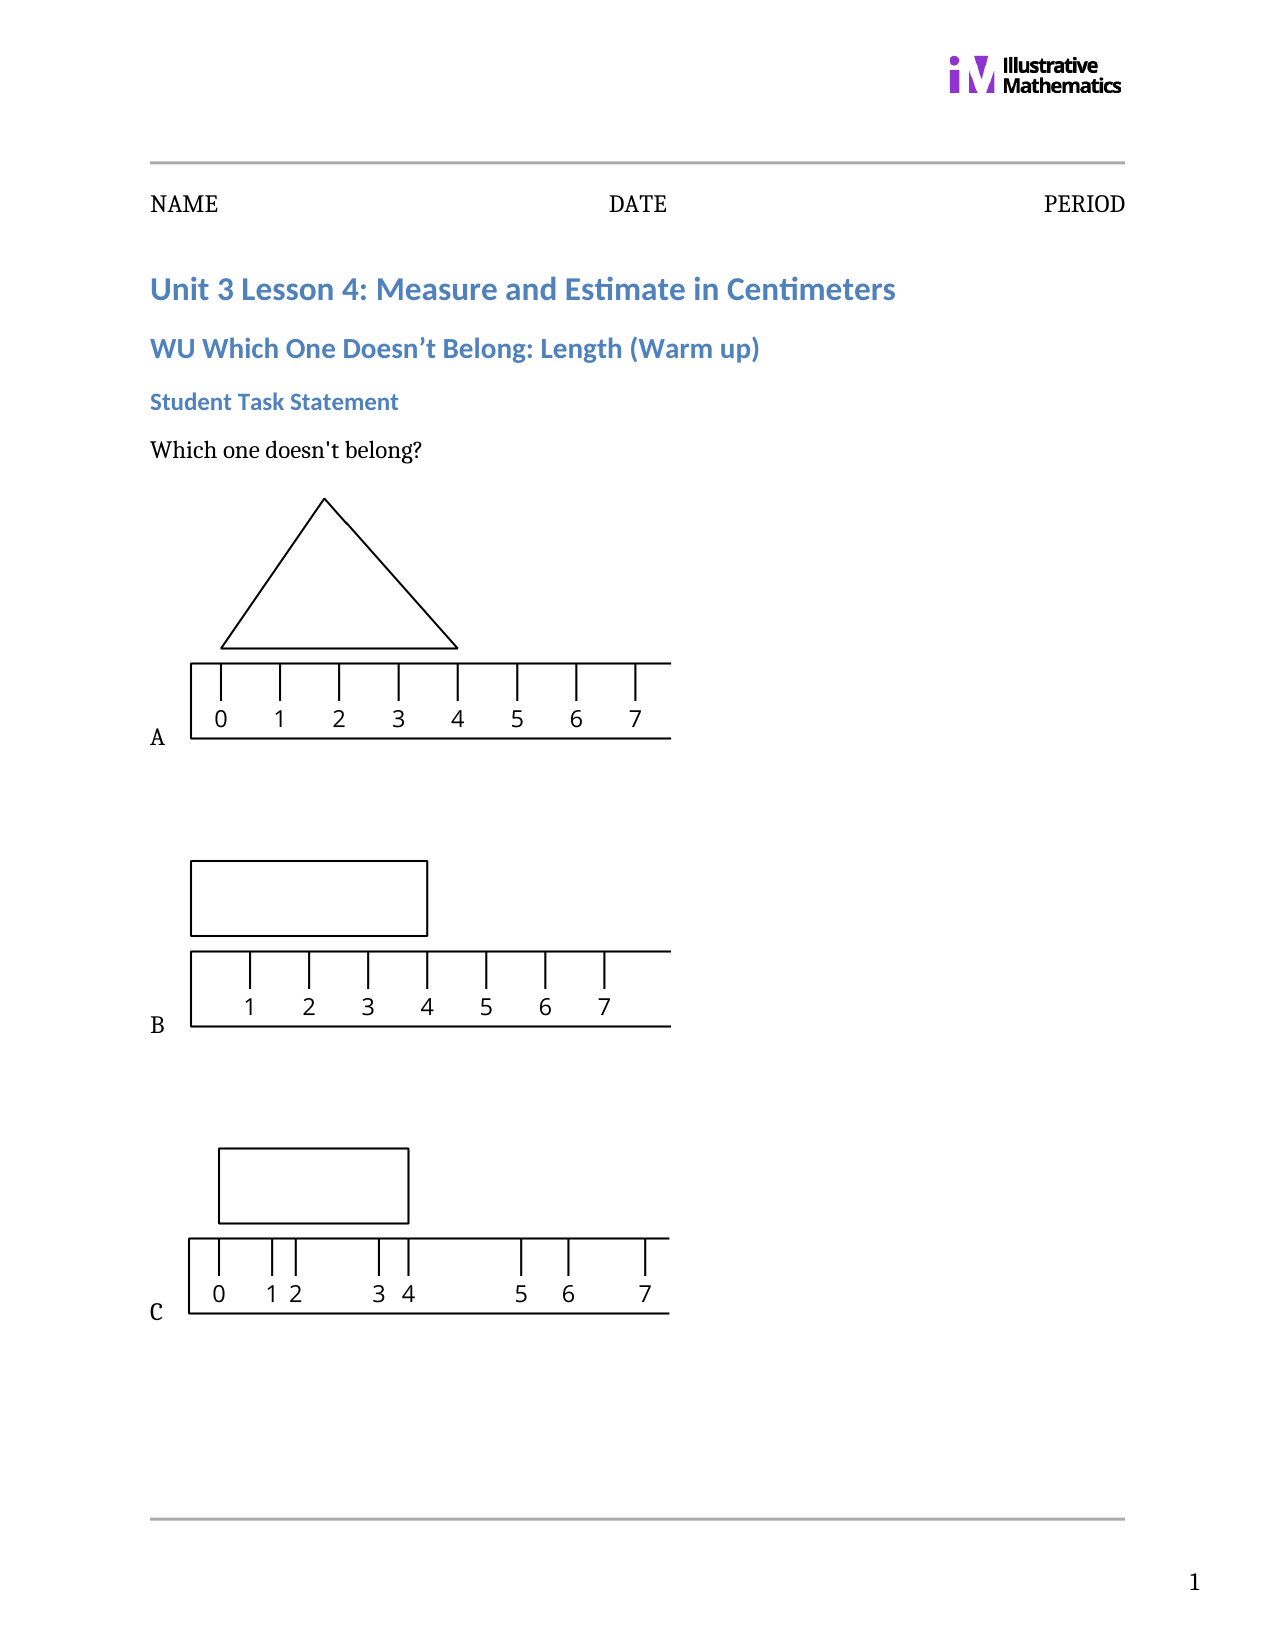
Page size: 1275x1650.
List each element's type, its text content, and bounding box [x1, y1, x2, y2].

picture [181, 1058, 670, 1321]
subtitle WU Which One Doesn’t Belong: Length (Warm up) [150, 330, 1125, 366]
text Which one doesn't belong? [150, 436, 1125, 464]
subtitle Unit 3 Lesson 4: Measure and Estimate in Centimeters [150, 268, 1125, 309]
picture [949, 55, 1121, 93]
picture [183, 483, 672, 746]
subtitle Student Task Statement [150, 386, 1125, 417]
picture [183, 770, 671, 1034]
